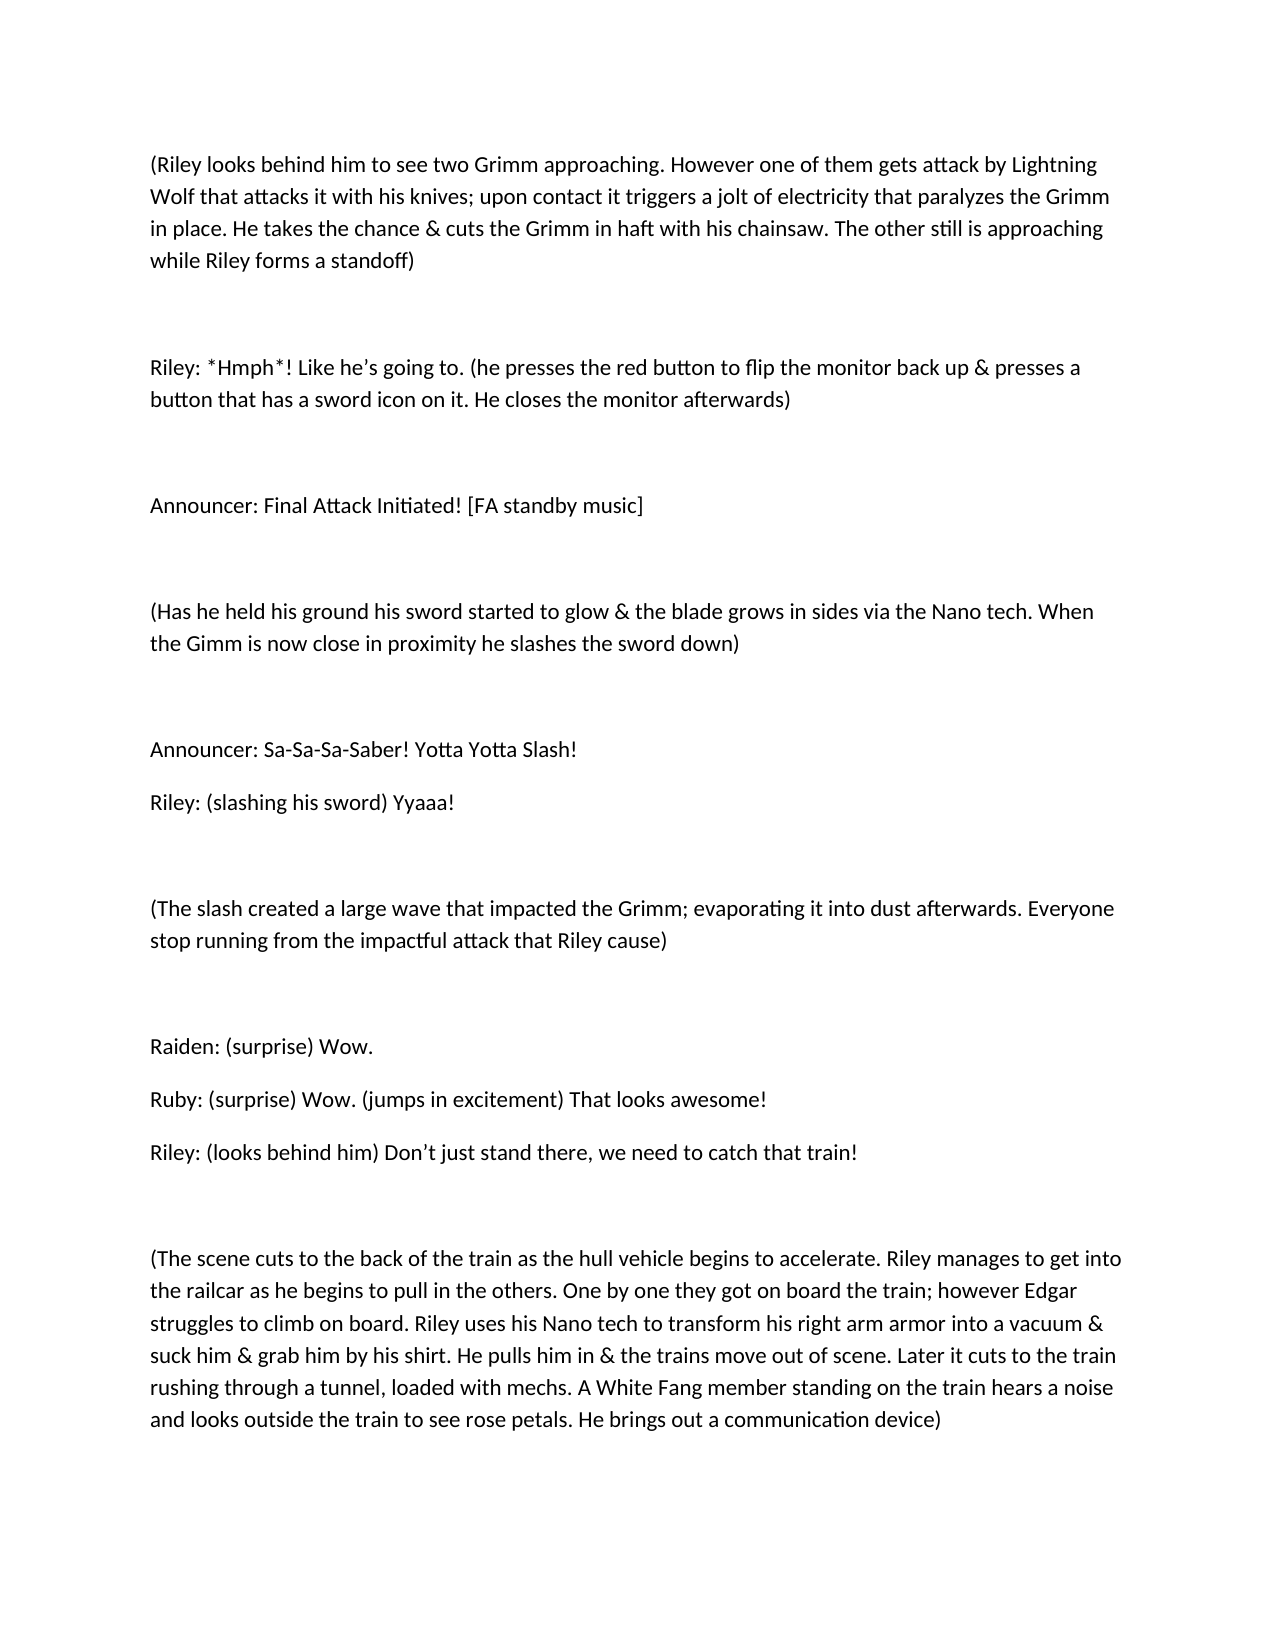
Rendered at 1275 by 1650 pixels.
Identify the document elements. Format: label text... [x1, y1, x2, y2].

text Riley: (looks behind him) Don’t just stand there, we need to catch that train! [150, 1138, 1125, 1166]
text Announcer: Sa-Sa-Sa-Saber! Yotta Yotta Slash! [150, 735, 1125, 763]
text Announcer: Final Attack Initiated! [FA standby music] [150, 491, 1125, 519]
text (Riley looks behind him to see two Grimm approaching. However one of them gets attack by Lightning Wolf that attacks it with his knives; upon contact it triggers a jolt of electricity that paralyzes the Grimm in place. He takes the chance & cuts the Grimm in haft with his chainsaw. The other still is approaching while Riley forms a standoff) [150, 150, 1125, 274]
text Riley: *Hmph*! Like he’s going to. (he presses the red button to flip the monitor back up & presses a button that has a sword icon on it. He closes the monitor afterwards) [150, 353, 1125, 413]
text (The scene cuts to the back of the train as the hull vehicle begins to accelerate. Riley manages to get into the railcar as he begins to pull in the others. One by one they got on board the train; however Edgar struggles to climb on board. Riley uses his Nano tech to transform his right arm armor into a vacuum & suck him & grab him by his shirt. He pulls him in & the trains move out of scene. Later it cuts to the train rushing through a tunnel, loaded with mechs. A White Fang member standing on the train hears a noise and looks outside the train to see rose petals. He brings out a communication device) [150, 1244, 1125, 1433]
text Riley: (slashing his sword) Yyaaa! [150, 788, 1125, 816]
text (The slash created a large wave that impacted the Grimm; evaporating it into dust afterwards. Everyone stop running from the impactful attack that Riley cause) [150, 894, 1125, 954]
text Raiden: (surprise) Wow. [150, 1032, 1125, 1060]
text Ruby: (surprise) Wow. (jumps in excitement) That looks awesome! [150, 1085, 1125, 1113]
text (Has he held his ground his sword started to glow & the blade grows in sides via the Nano tech. When the Gimm is now close in proximity he slashes the sword down) [150, 597, 1125, 657]
